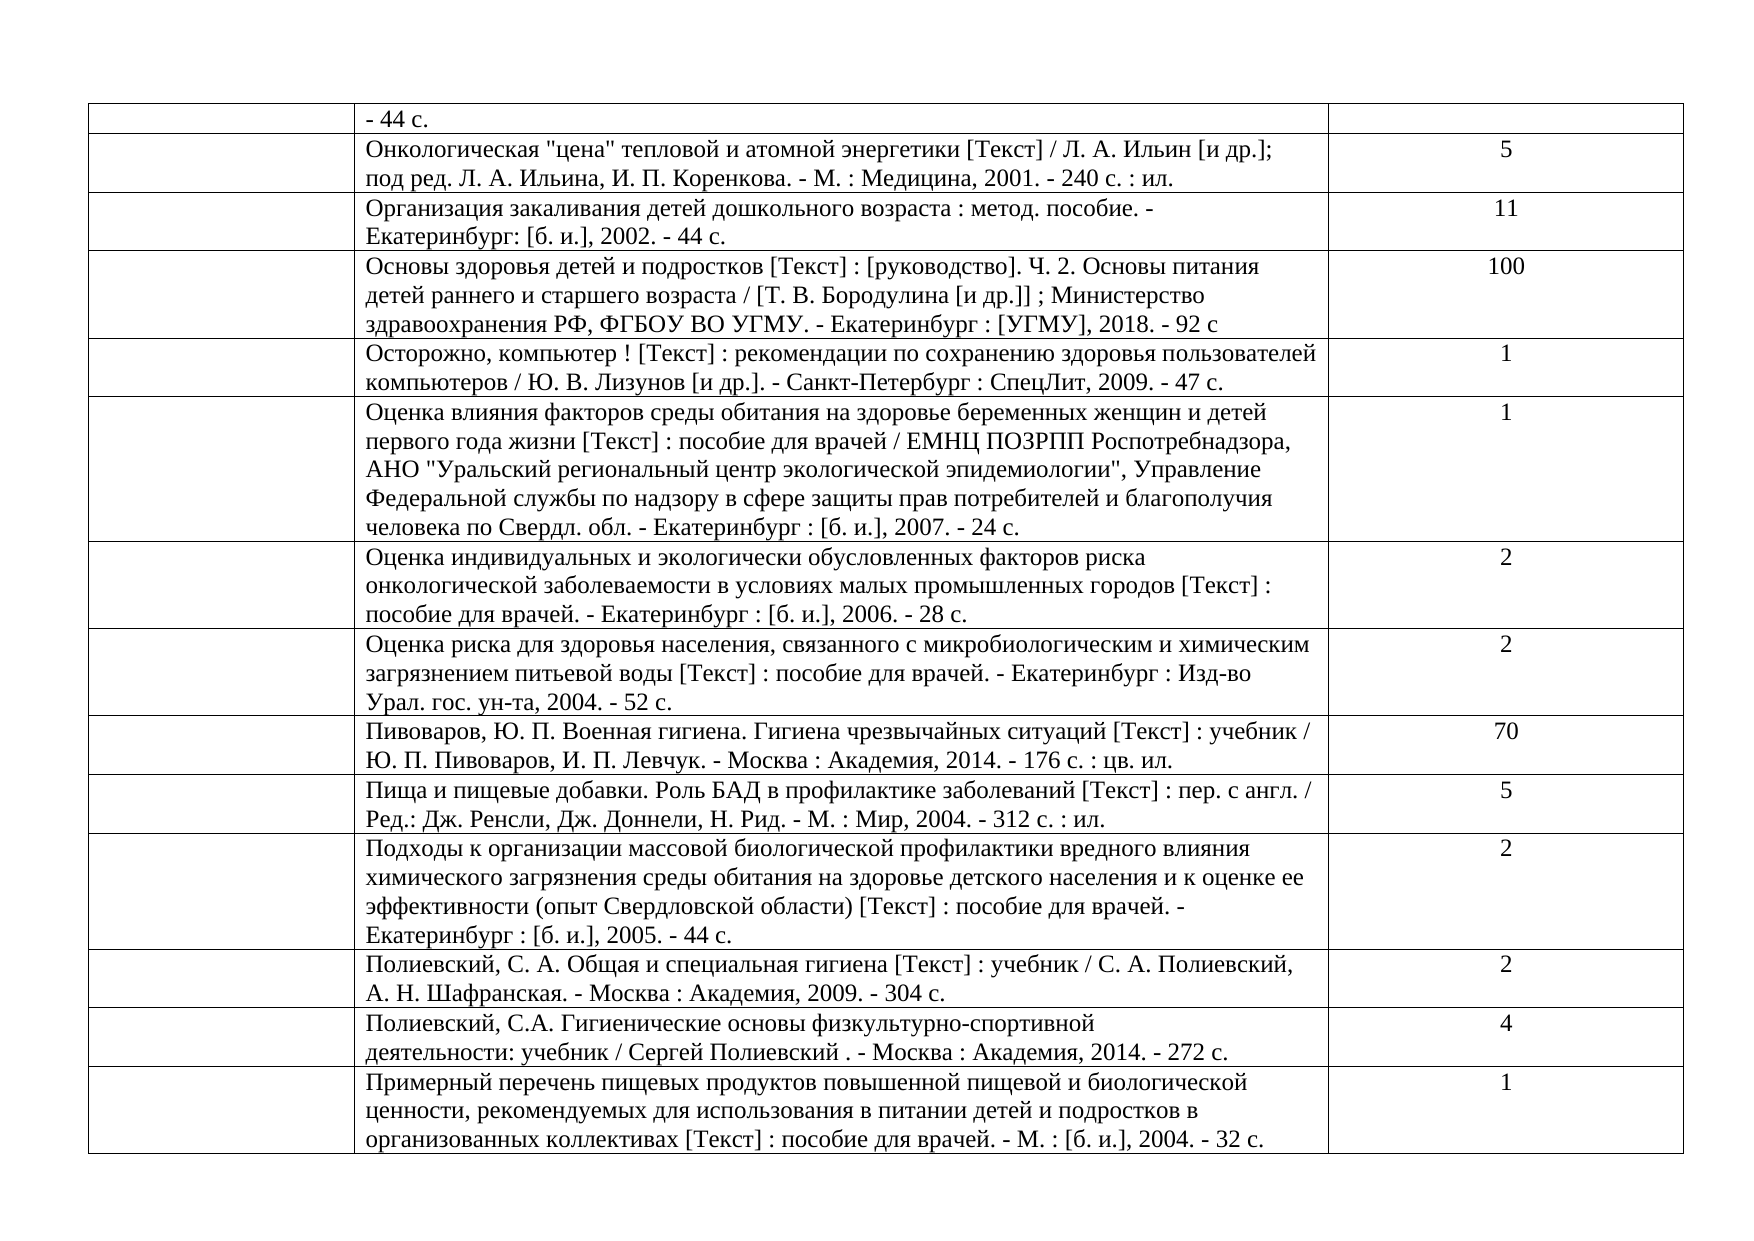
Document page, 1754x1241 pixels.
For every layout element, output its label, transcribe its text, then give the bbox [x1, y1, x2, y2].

table_cell Организация закаливания детей дошкольного возраста : метод. пособие. - Екатеринбург: [б. и.], 2002. - 44 с. [355, 193, 1328, 250]
table_cell Оценка риска для здоровья населения, связанного с микробиологическим и химическим загрязнением питьевой воды [Текст] : пособие для врачей. - Екатеринбург : Изд-во Урал. гос. ун-та, 2004. - 52 с. [355, 629, 1328, 715]
table_cell 1 [1329, 397, 1683, 541]
table_cell [89, 1067, 354, 1153]
table_cell 5 [1329, 775, 1683, 832]
table_cell [89, 542, 354, 628]
table_cell 2 [1329, 542, 1683, 628]
table_cell Полиевский, С.А. Гигиенические основы физкультурно-спортивной деятельности: учебник / Сергей Полиевский . - Москва : Академия, 2014. - 272 с. [355, 1008, 1328, 1066]
table_cell Примерный перечень пищевых продуктов повышенной пищевой и биологической ценности, рекомендуемых для использования в питании детей и подростков в организованных коллективах [Текст] : пособие для врачей. - М. : [б. и.], 2004. - 32 с. [355, 1067, 1328, 1153]
table_cell [89, 397, 354, 541]
table_cell Осторожно, компьютер ! [Текст] : рекомендации по сохранению здоровья пользователей компьютеров / Ю. В. Лизунов [и др.]. - Санкт-Петербург : СпецЛит, 2009. - 47 с. [355, 339, 1328, 396]
table_cell 5 [1329, 134, 1683, 192]
table_cell 1 [1329, 339, 1683, 396]
table_cell Основы здоровья детей и подростков [Текст] : [руководство]. Ч. 2. Основы питания детей раннего и старшего возраста / [Т. В. Бородулина [и др.]] ; Министерство здравоохранения РФ, ФГБОУ ВО УГМУ. - Екатеринбург : [УГМУ], 2018. - 92 с [355, 251, 1328, 337]
table_cell 100 [1329, 251, 1683, 337]
table_cell [89, 834, 354, 948]
table_cell [89, 339, 354, 396]
table_cell Пища и пищевые добавки. Роль БАД в профилактике заболеваний [Текст] : пер. с англ. / Ред.: Дж. Ренсли, Дж. Доннели, Н. Рид. - М. : Мир, 2004. - 312 с. : ил. [355, 775, 1328, 832]
table_cell [89, 950, 354, 1007]
table_cell 2 [1329, 629, 1683, 715]
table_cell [355, 104, 1328, 133]
table_cell Оценка влияния факторов среды обитания на здоровье беременных женщин и детей первого года жизни [Текст] : пособие для врачей / ЕМНЦ ПОЗРПП Роспотребнадзора, АНО "Уральский региональный центр экологической эпидемиологии", Управление Федеральной службы по надзору в сфере защиты прав потребителей и благополучия человека по Свердл. обл. - Екатеринбург : [б. и.], 2007. - 24 с. [355, 397, 1328, 541]
table_cell 1 [1329, 1067, 1683, 1153]
table_cell [89, 104, 354, 133]
table_cell [89, 134, 354, 192]
table_cell 4 [1329, 1008, 1683, 1066]
table_cell 2 [1329, 950, 1683, 1007]
table_cell 2 [1329, 834, 1683, 948]
table_cell Полиевский, С. А. Общая и специальная гигиена [Текст] : учебник / С. А. Полиевский, А. Н. Шафранская. - Москва : Академия, 2009. - 304 с. [355, 950, 1328, 1007]
table_cell [89, 193, 354, 250]
table_cell 50 [1329, 104, 1683, 133]
table_cell Пивоваров, Ю. П. Военная гигиена. Гигиена чрезвычайных ситуаций [Текст] : учебник / Ю. П. Пивоваров, И. П. Левчук. - Москва : Академия, 2014. - 176 с. : цв. ил. [355, 716, 1328, 774]
table_cell Оценка индивидуальных и экологически обусловленных факторов риска онкологической заболеваемости в условиях малых промышленных городов [Текст] : пособие для врачей. - Екатеринбург : [б. и.], 2006. - 28 с. [355, 542, 1328, 628]
table_cell 11 [1329, 193, 1683, 250]
table_cell 70 [1329, 716, 1683, 774]
table_cell [89, 716, 354, 774]
table_cell [89, 251, 354, 337]
table_cell [89, 629, 354, 715]
table_cell Подходы к организации массовой биологической профилактики вредного влияния химического загрязнения среды обитания на здоровье детского населения и к оценке ее эффективности (опыт Свердловской области) [Текст] : пособие для врачей. - Екатеринбург : [б. и.], 2005. - 44 с. [355, 834, 1328, 948]
table_cell [89, 1008, 354, 1066]
table_cell [89, 775, 354, 832]
table_cell Онкологическая "цена" тепловой и атомной энергетики [Текст] / Л. А. Ильин [и др.]; под ред. Л. А. Ильина, И. П. Коренкова. - М. : Медицина, 2001. - 240 с. : ил. [355, 134, 1328, 192]
